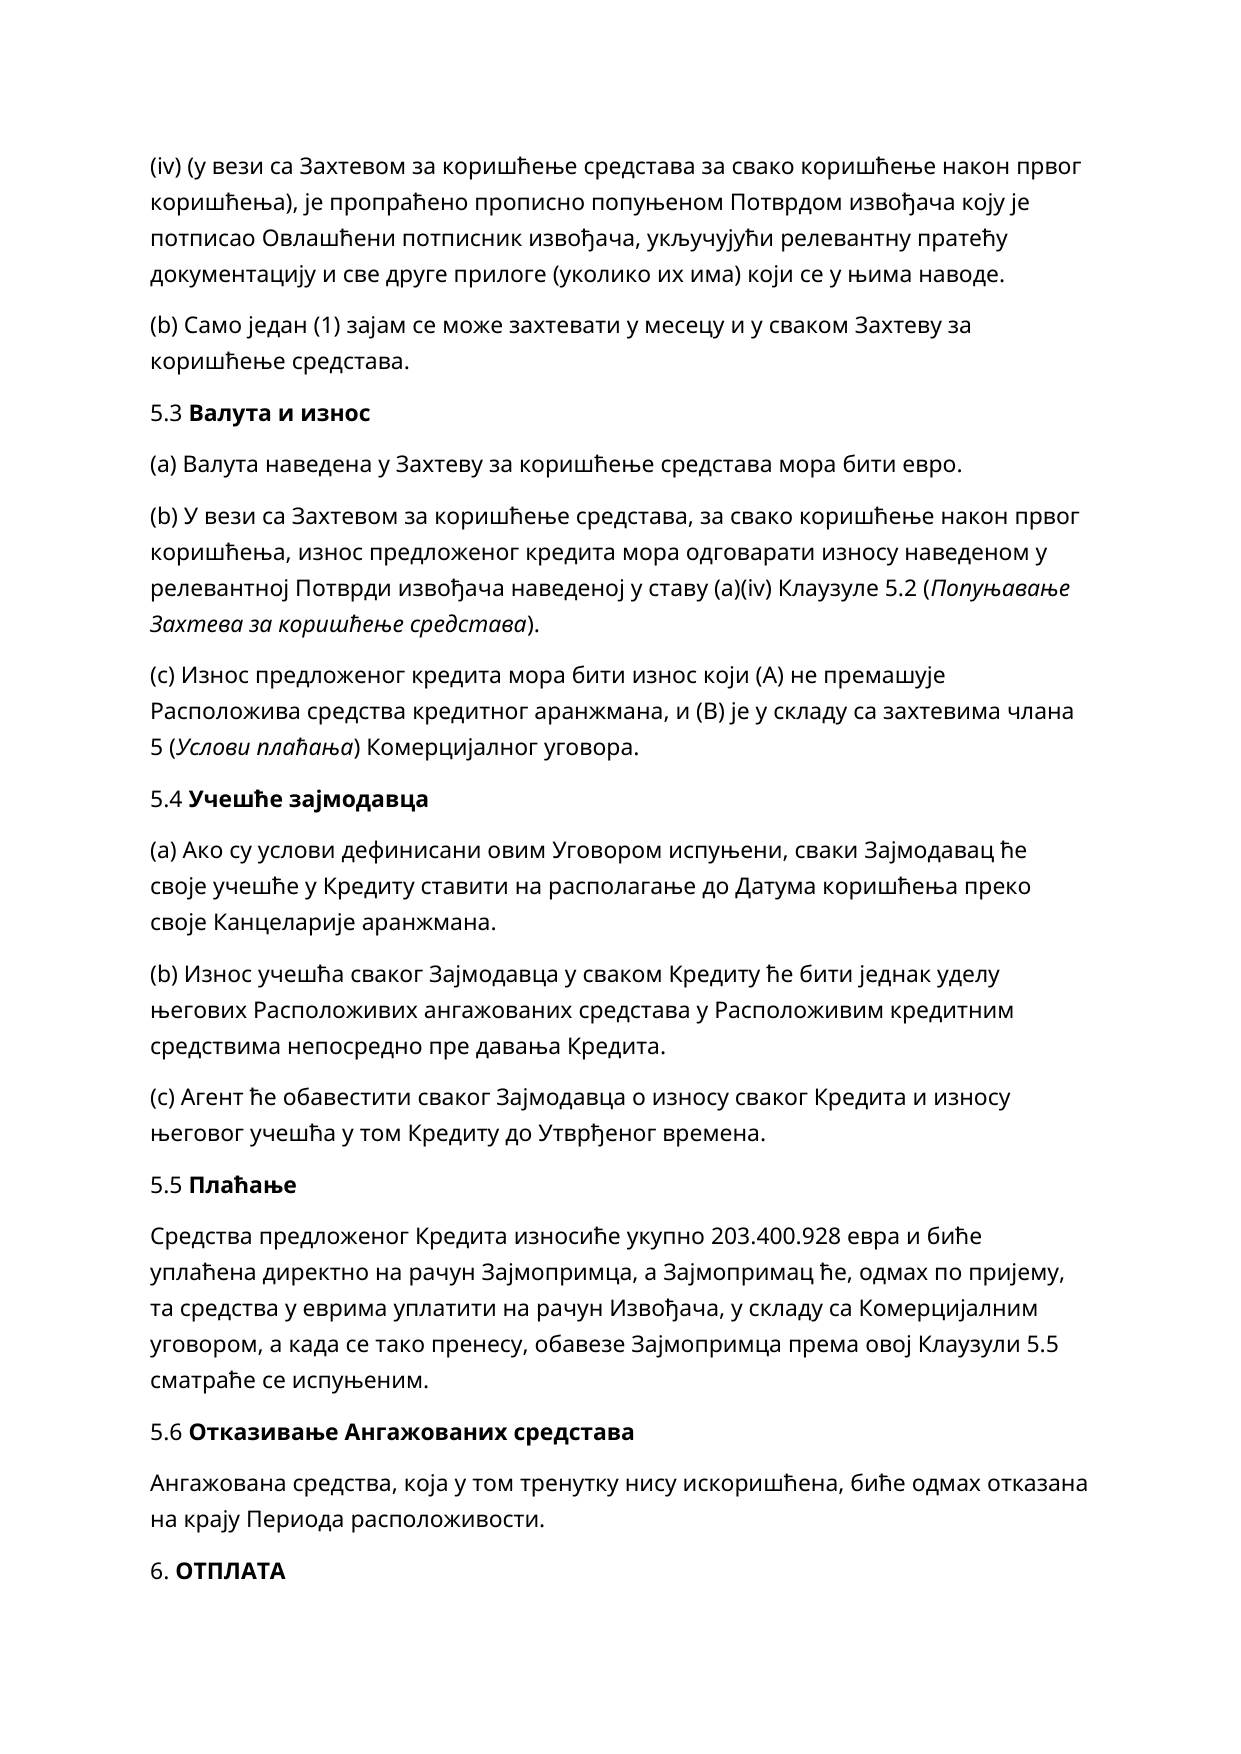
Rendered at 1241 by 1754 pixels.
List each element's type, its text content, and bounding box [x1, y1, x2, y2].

text (b) Износ учешћа сваког Зајмодавца у сваком Кредиту ће бити једнак уделу његових Расположивих ангажованих средстава у Расположивим кредитним средствима непосредно пре давања Кредита. [150, 958, 1090, 1061]
text (a) Ако су услови дефинисани овим Уговором испуњени, сваки Зајмодавац ће своје учешће у Кредиту ставити на располагање до Датума коришћења преко своје Канцеларије аранжмана. [150, 834, 1090, 937]
text 6. ОТПЛАТА [150, 1555, 1090, 1586]
text (b) У вези са Захтевом за коришћење средстава, за свако коришћење након првог коришћења, износ предложеног кредита мора одговарати износу наведеном у релевантној Потврди извођача наведеној у ставу (a)(iv) Клаузуле 5.2 (Попуњавање Захтева за коришћење средстава). [150, 500, 1090, 639]
text 5.6 Отказивање Ангажованих средстава [150, 1416, 1090, 1447]
text (b) Само један (1) зајам се може захтевати у месецу и у сваком Захтеву за коришћење средстава. [150, 309, 1090, 377]
text (c) Агент ће обавестити сваког Зајмодавца о износу сваког Кредита и износу његовог учешћа у том Кредиту до Утврђеног времена. [150, 1081, 1090, 1148]
text 5.5 Плаћање [150, 1169, 1090, 1200]
text (iv) (у вези са Захтевом за коришћење средстава за свако коришћење након првог коришћења), је пропраћено прописно попуњеном Потврдом извођача коју је потписао Овлашћени потписник извођача, укључујући релевантну пратећу документацију и све друге прилоге (уколико их има) који се у њима наводе. [150, 150, 1090, 289]
text 5.4 Учешће зајмодавца [150, 783, 1090, 814]
text Средства предложеног Кредита износиће укупно 203.400.928 евра и биће уплаћена директно на рачун Зајмопримца, а Зајмопримац ће, одмах по пријему, та средства у еврима уплатити на рачун Извођача, у складу са Комерцијалним уговором, а када се тако пренесу, обавезе Зајмопримца према овој Клаузули 5.5 сматраће се испуњеним. [150, 1220, 1090, 1395]
text Ангажована средства, која у том тренутку нису искоришћена, биће одмах отказана на крају Периода расположивости. [150, 1467, 1090, 1534]
text (a) Валута наведена у Захтеву за коришћење средстава мора бити евро. [150, 448, 1090, 480]
text 5.3 Валута и износ [150, 397, 1090, 428]
text (c) Износ предложеног кредита мора бити износ који (А) не премашује Расположива средства кредитног аранжмана, и (B) је у складу са захтевима члана 5 (Услови плаћања) Комерцијалног уговора. [150, 659, 1090, 762]
